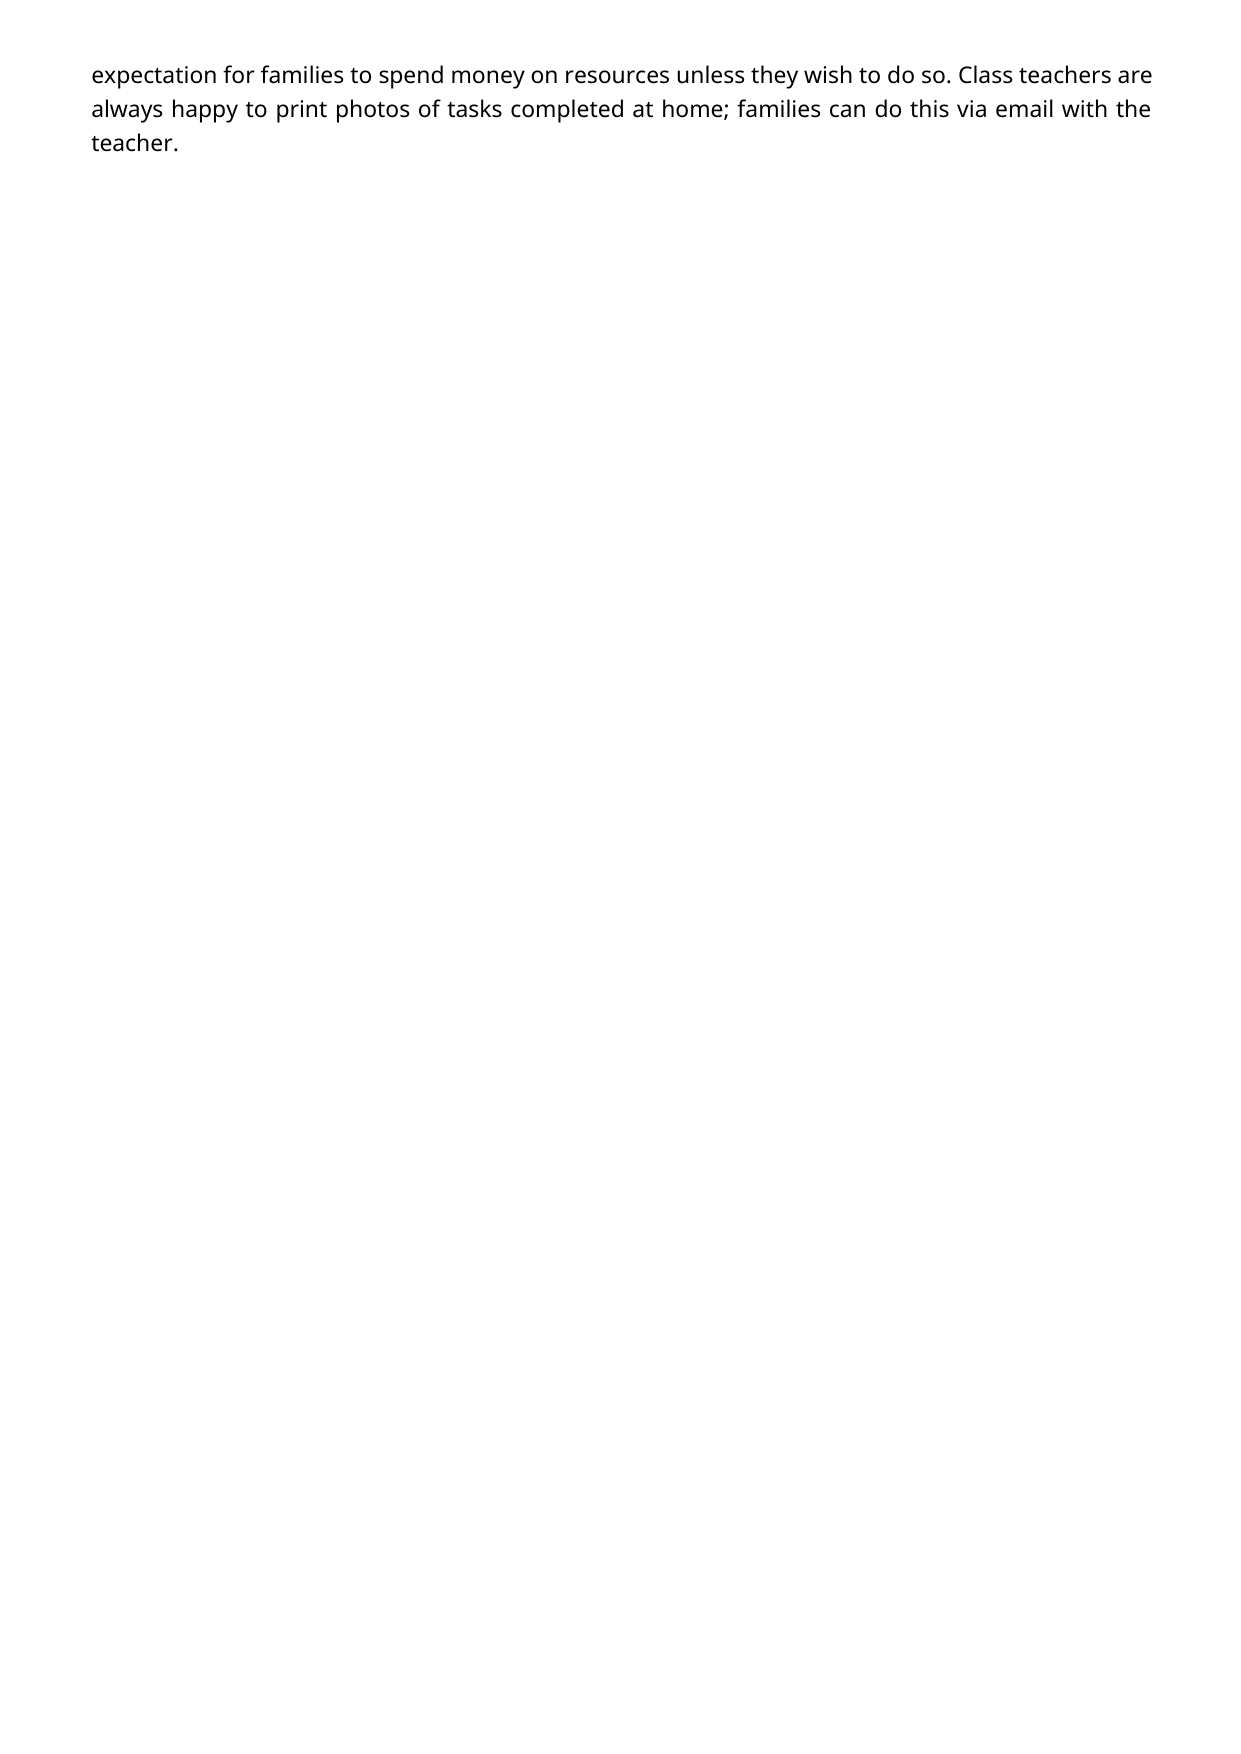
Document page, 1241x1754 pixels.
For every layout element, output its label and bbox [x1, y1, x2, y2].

text [91, 59, 1154, 158]
